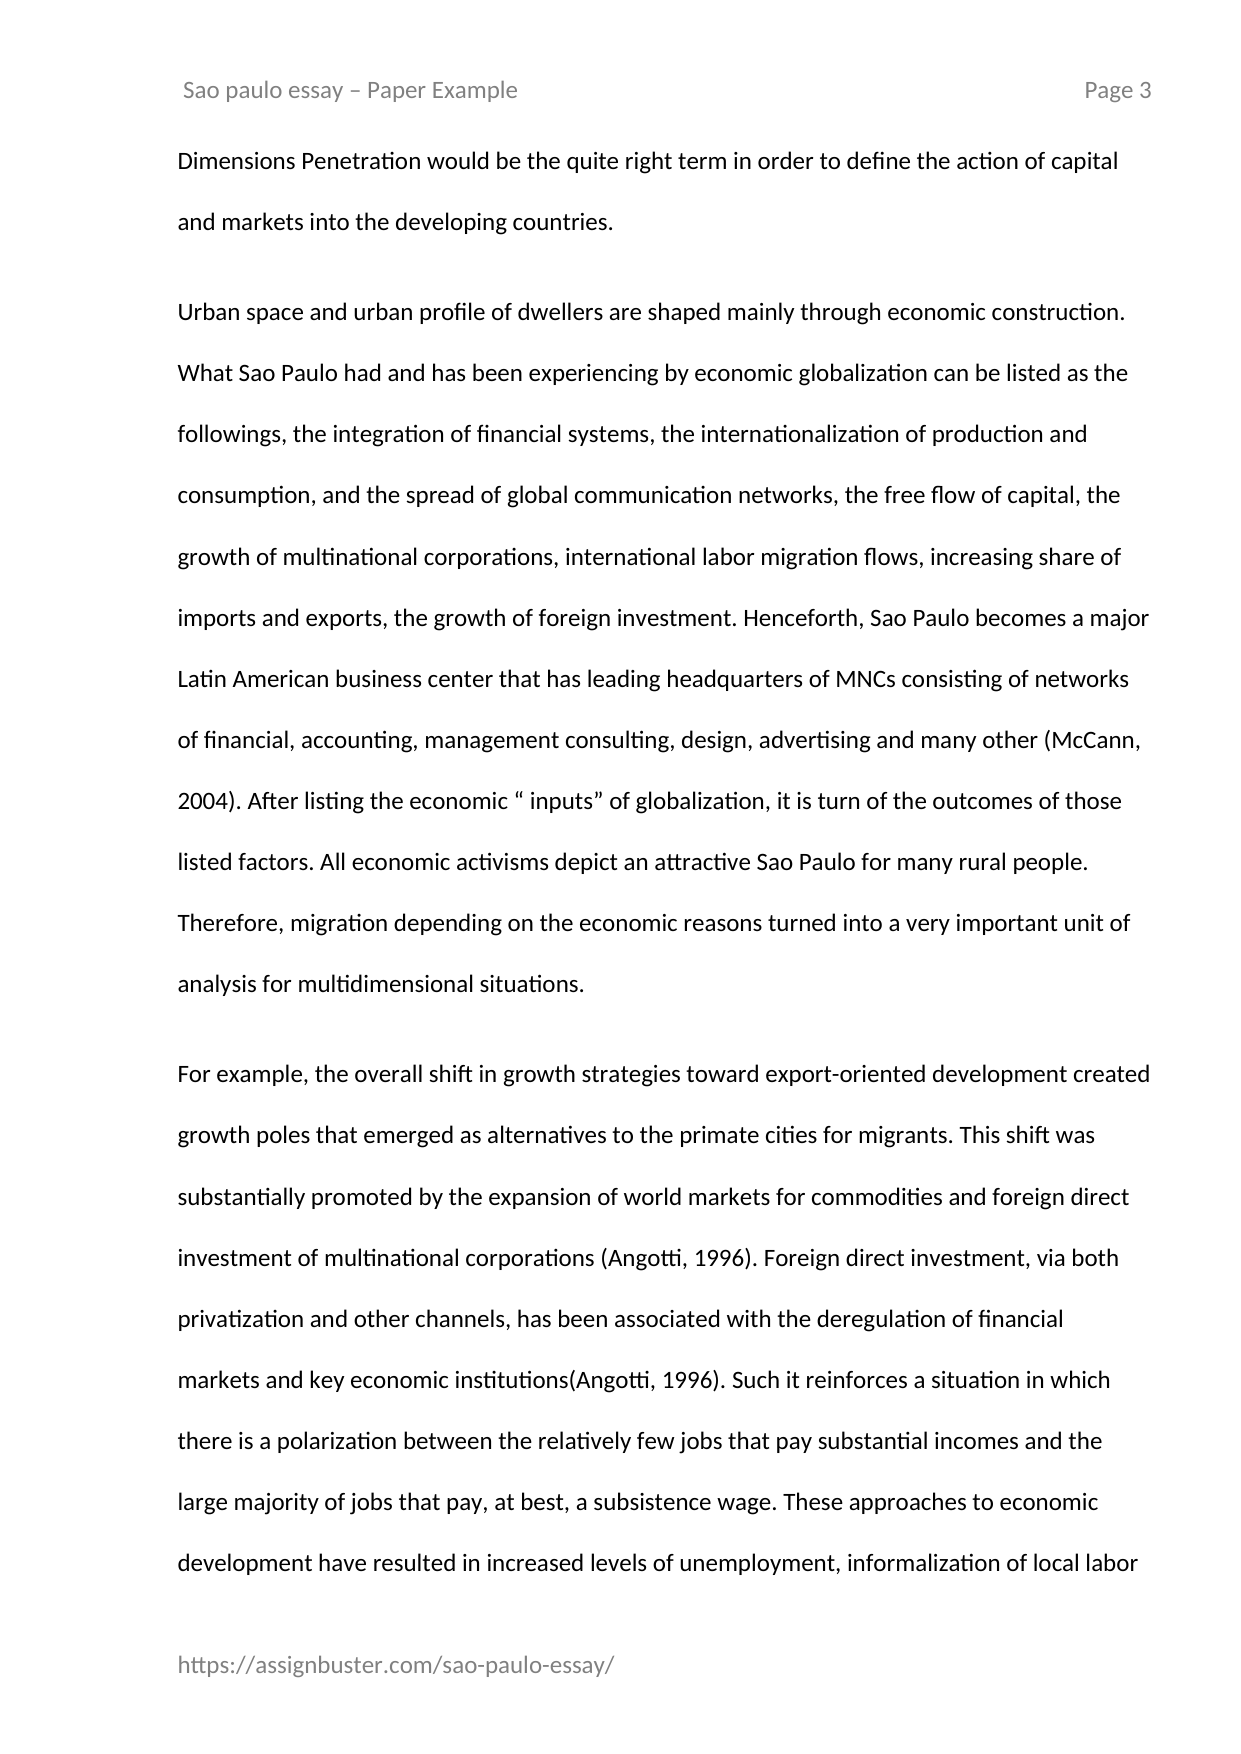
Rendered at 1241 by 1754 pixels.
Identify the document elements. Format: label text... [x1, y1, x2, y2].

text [177, 145, 1152, 237]
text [177, 1058, 1152, 1577]
text Urban space and urban profile of dwellers are shaped mainly through economic construction. What Sao Paulo had and has been experiencing by economic globalization can be listed as the followings, the integration of financial systems, the internationalization of production and consumption, and the spread of global communication networks, the free flow of capital, the growth of multinational corporations, international labor migration flows, increasing share of imports and exports, the growth of foreign investment. Henceforth, Sao Paulo becomes a major Latin American business center that has leading headquarters of MNCs consisting of networks of financial, accounting, management consulting, design, advertising and many other (McCann, 2004). After listing the economic “ inputs” of globalization, it is turn of the outcomes of those listed factors. All economic activisms depict an attractive Sao Paulo for many rural people. Therefore, migration depending on the economic reasons turned into a very important unit of analysis for multidimensional situations. [177, 297, 1152, 998]
